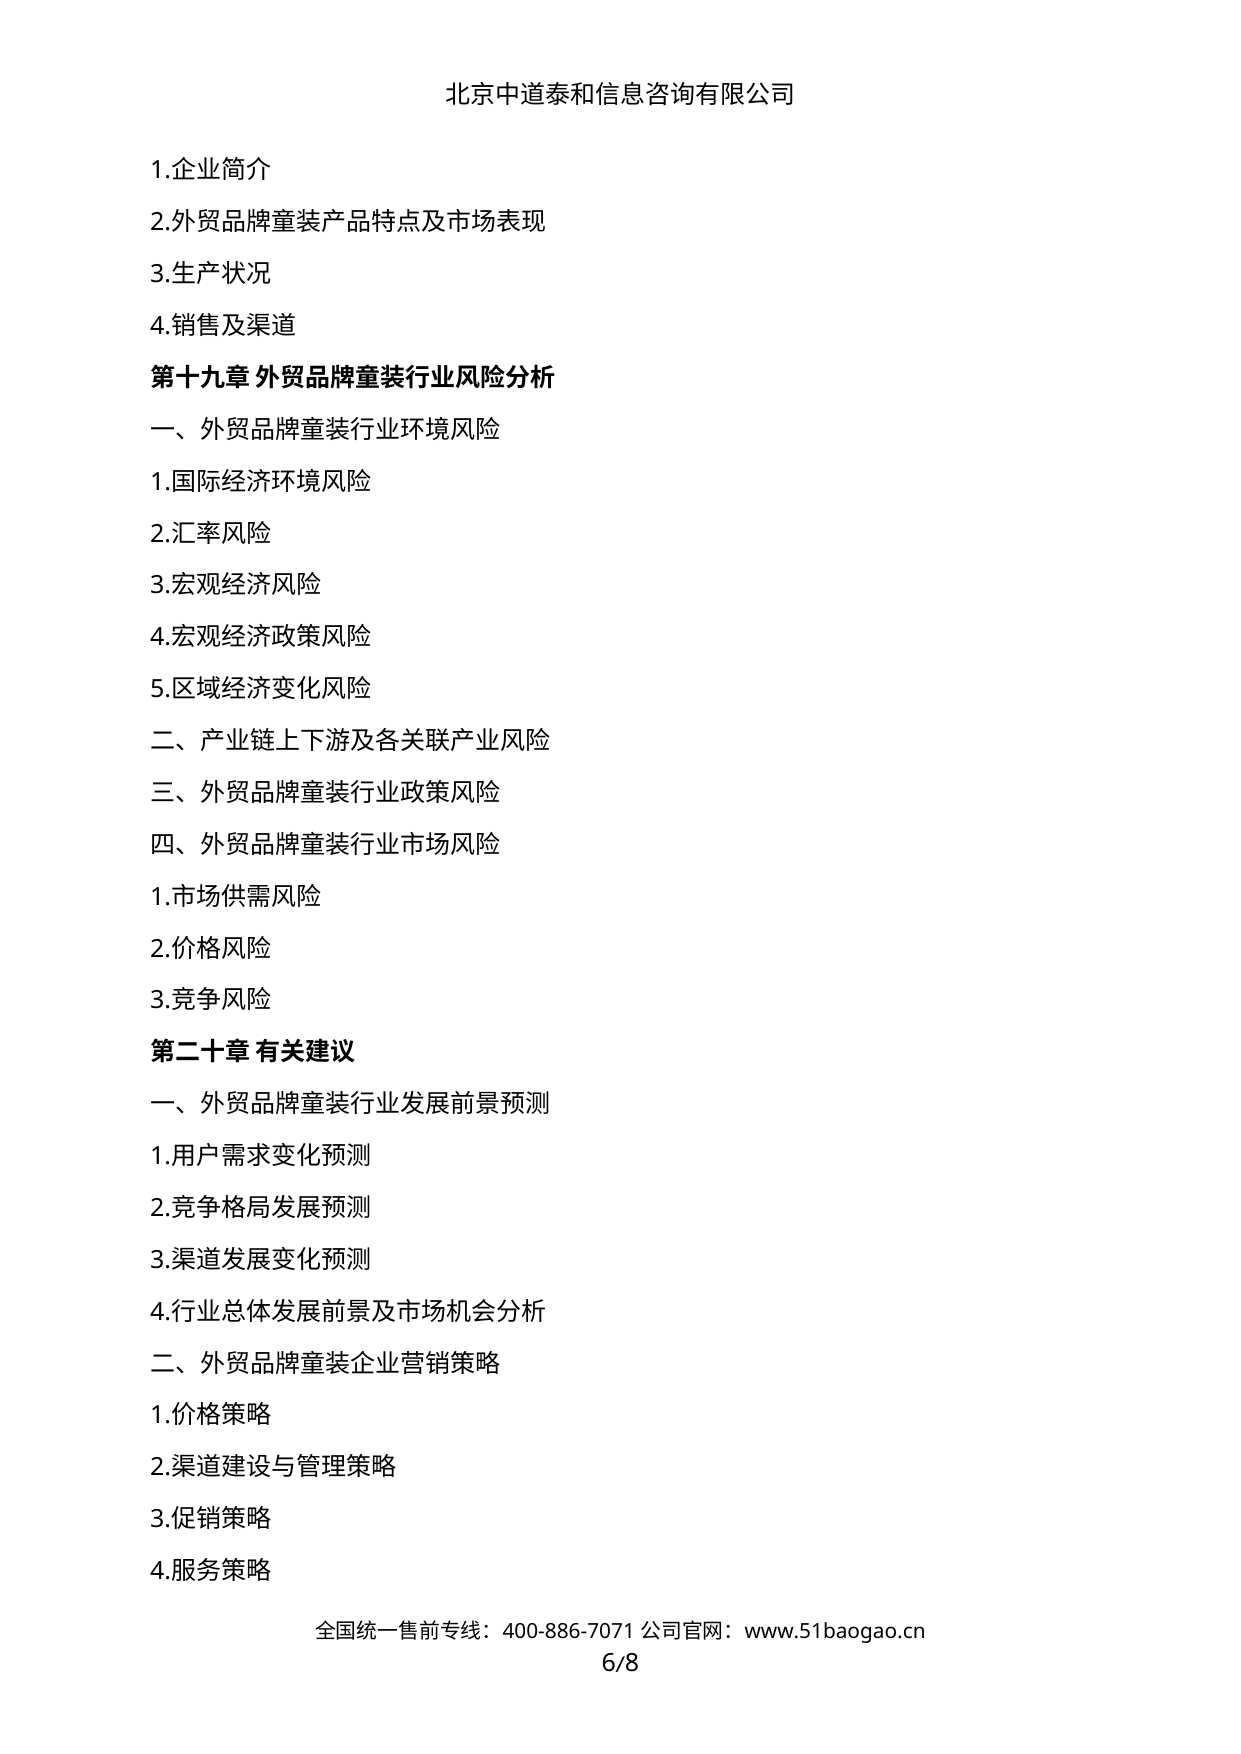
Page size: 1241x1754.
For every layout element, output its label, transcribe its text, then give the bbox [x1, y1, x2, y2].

text 4.宏观经济政策风险 [150, 617, 1090, 653]
text 1.国际经济环境风险 [150, 461, 1090, 497]
text 1.企业简介 [150, 150, 1090, 186]
text 四、外贸品牌童装行业市场风险 [150, 824, 1090, 861]
text 2.汇率风险 [150, 513, 1090, 549]
text 1.用户需求变化预测 [150, 1136, 1090, 1172]
text 5.区域经济变化风险 [150, 669, 1090, 705]
text 2.外贸品牌童装产品特点及市场表现 [150, 202, 1090, 238]
text 2.竞争格局发展预测 [150, 1187, 1090, 1224]
text 4.服务策略 [150, 1551, 1090, 1587]
text 3.竞争风险 [150, 980, 1090, 1016]
text 3.生产状况 [150, 254, 1090, 290]
text 3.促销策略 [150, 1499, 1090, 1535]
text 第十九章 外贸品牌童装行业风险分析 [150, 357, 1090, 394]
text 一、外贸品牌童装行业发展前景预测 [150, 1084, 1090, 1120]
text 1.市场供需风险 [150, 876, 1090, 912]
text 第二十章 有关建议 [150, 1032, 1090, 1068]
text 4.销售及渠道 [150, 306, 1090, 342]
text 4.行业总体发展前景及市场机会分析 [150, 1291, 1090, 1327]
text 3.渠道发展变化预测 [150, 1239, 1090, 1276]
text 二、产业链上下游及各关联产业风险 [150, 721, 1090, 757]
text 三、外贸品牌童装行业政策风险 [150, 772, 1090, 809]
text 3.宏观经济风险 [150, 565, 1090, 601]
text 二、外贸品牌童装企业营销策略 [150, 1343, 1090, 1379]
text 一、外贸品牌童装行业环境风险 [150, 409, 1090, 446]
text 1.价格策略 [150, 1395, 1090, 1431]
text 2.渠道建设与管理策略 [150, 1447, 1090, 1483]
text 2.价格风险 [150, 928, 1090, 964]
